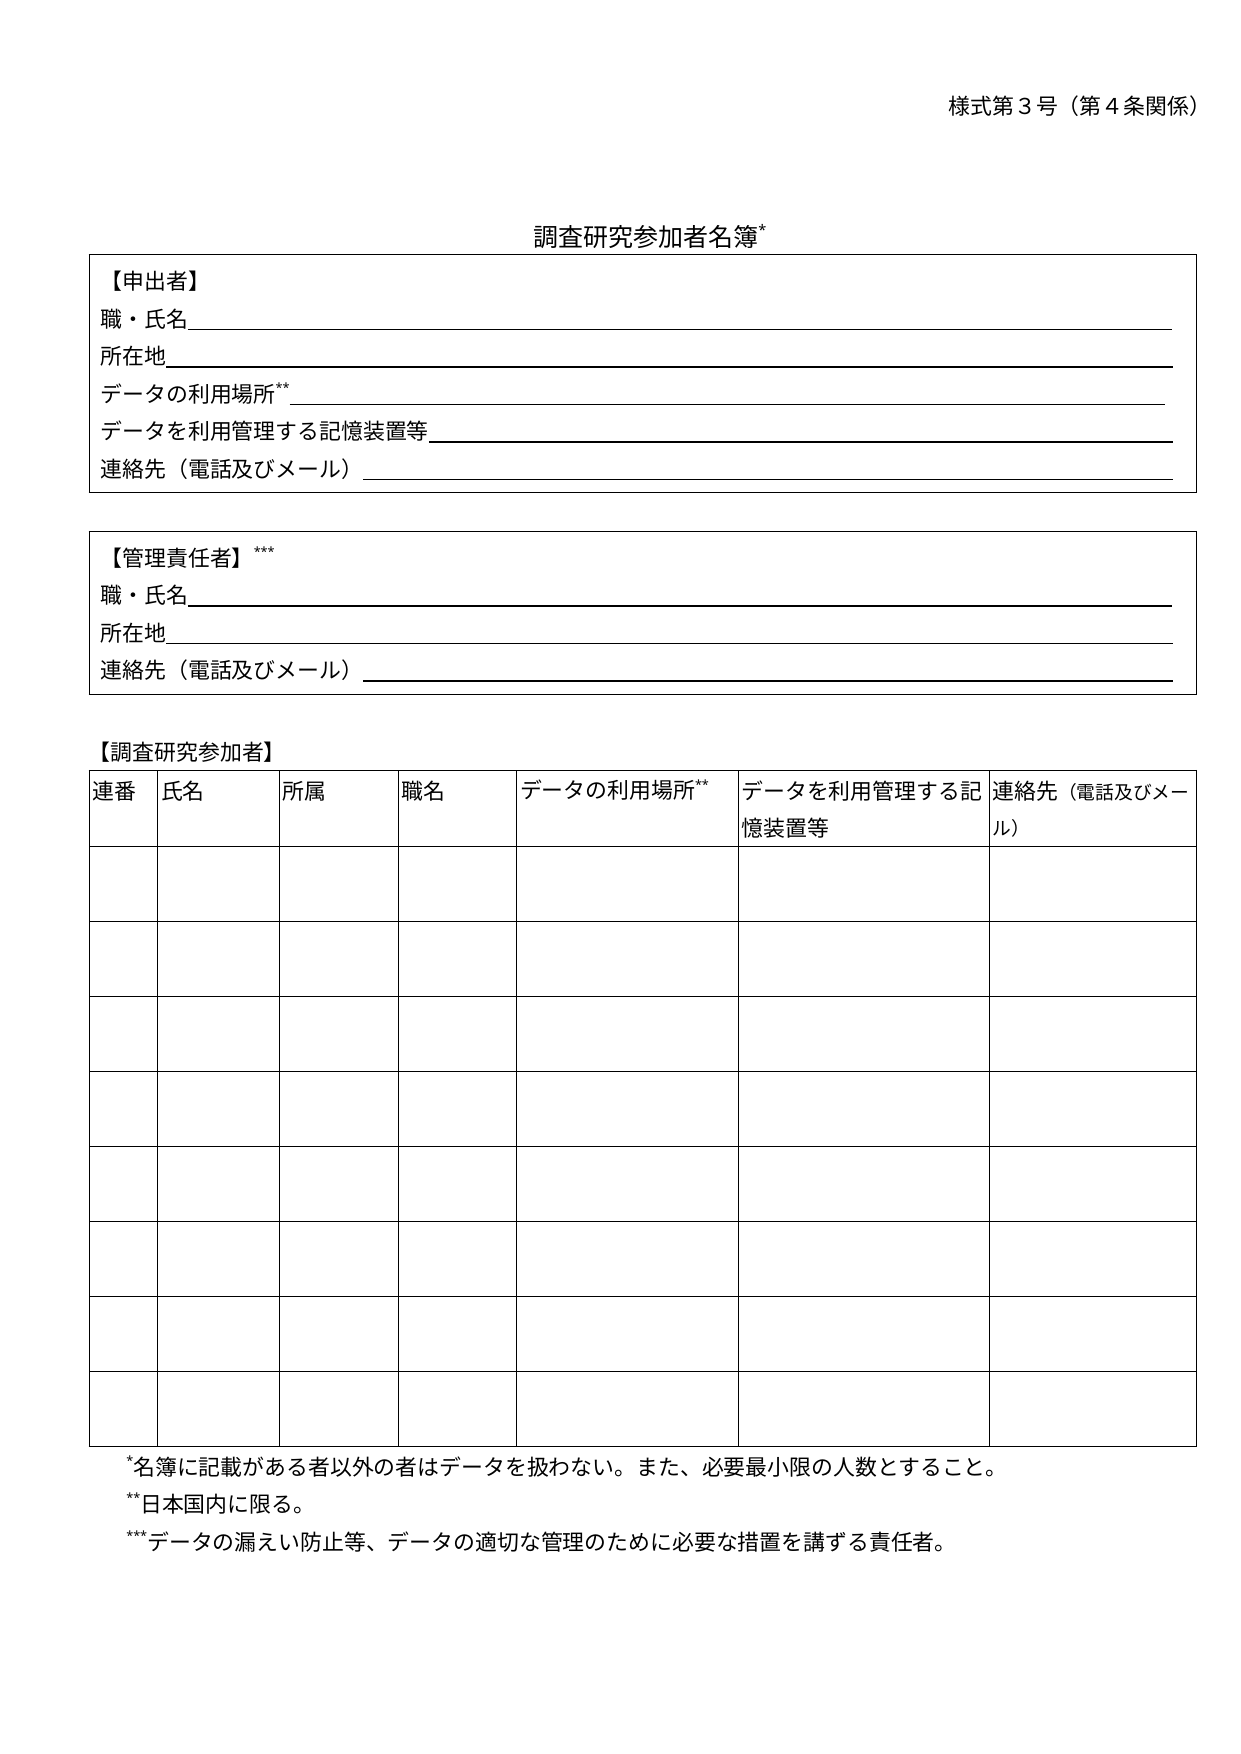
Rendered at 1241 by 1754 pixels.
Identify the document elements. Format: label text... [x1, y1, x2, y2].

table_cell [90, 1297, 157, 1371]
table_cell [517, 922, 738, 996]
text 【調査研究参加者】 [89, 732, 1211, 770]
table_cell [517, 1297, 738, 1371]
table_cell [280, 997, 398, 1071]
table_cell [280, 922, 398, 996]
table_cell [517, 1222, 738, 1296]
table_cell [399, 922, 516, 996]
table_cell [739, 1222, 989, 1296]
table_cell [90, 1147, 157, 1221]
table_cell [990, 1297, 1196, 1371]
table_cell [517, 1072, 738, 1146]
list ***データの漏えい防止等、データの適切な管理のために必要な措置を講ずる責任者。 [126, 1522, 1123, 1559]
table_cell [990, 1147, 1196, 1221]
table_cell [158, 1072, 279, 1146]
table_cell [399, 1372, 516, 1446]
table_cell [158, 1147, 279, 1221]
table_cell [399, 1297, 516, 1371]
table_cell [517, 1147, 738, 1221]
table_header 【管理責任者】*** 職・氏名 所在地 連絡先（電話及びメール） [90, 532, 1196, 694]
table_cell [399, 1222, 516, 1296]
table_cell [990, 997, 1196, 1071]
table_header 氏名 [158, 771, 279, 846]
table_cell [90, 922, 157, 996]
table_cell [739, 922, 989, 996]
table_cell [158, 1372, 279, 1446]
table_header 職名 [399, 771, 516, 846]
table_header 所属 [280, 771, 398, 846]
table_cell [90, 1372, 157, 1446]
table_cell [739, 1297, 989, 1371]
table_cell [158, 1297, 279, 1371]
table_header 連番 [90, 771, 157, 846]
table_cell [739, 997, 989, 1071]
table_cell [399, 1147, 516, 1221]
table_cell [90, 847, 157, 921]
table_cell [280, 1222, 398, 1296]
table_cell [280, 847, 398, 921]
table_cell [399, 847, 516, 921]
table_cell [399, 997, 516, 1071]
table_cell [90, 1222, 157, 1296]
table_header 連絡先（電話及びメール） [990, 771, 1196, 846]
table_cell [280, 1072, 398, 1146]
table_cell [280, 1297, 398, 1371]
table_header データの利用場所** [517, 771, 738, 846]
table_cell [517, 1372, 738, 1446]
table_cell [739, 1147, 989, 1221]
table_cell [990, 847, 1196, 921]
table_cell [990, 1072, 1196, 1146]
list **日本国内に限る。 [126, 1484, 1123, 1522]
table_cell [280, 1372, 398, 1446]
table_cell [158, 997, 279, 1071]
table_cell [990, 922, 1196, 996]
table_cell [739, 1372, 989, 1446]
table_cell [517, 847, 738, 921]
table_header データを利用管理する記憶装置等 [739, 771, 989, 846]
table_cell [739, 1072, 989, 1146]
table_cell [90, 997, 157, 1071]
table_cell [399, 1072, 516, 1146]
table_cell [517, 997, 738, 1071]
table_cell [990, 1372, 1196, 1446]
table_cell [280, 1147, 398, 1221]
text 調査研究参加者名簿* [89, 217, 1211, 254]
table_cell [90, 1072, 157, 1146]
table_cell [158, 922, 279, 996]
table_cell [158, 1222, 279, 1296]
table_cell [739, 847, 989, 921]
table_header 【申出者】 職・氏名 所在地 データの利用場所** データを利用管理する記憶装置等 連絡先（電話及びメール） [90, 255, 1196, 492]
table_cell [158, 847, 279, 921]
list *名簿に記載がある者以外の者はデータを扱わない。また、必要最小限の人数とすること。 [126, 1447, 1123, 1484]
table_cell [990, 1222, 1196, 1296]
